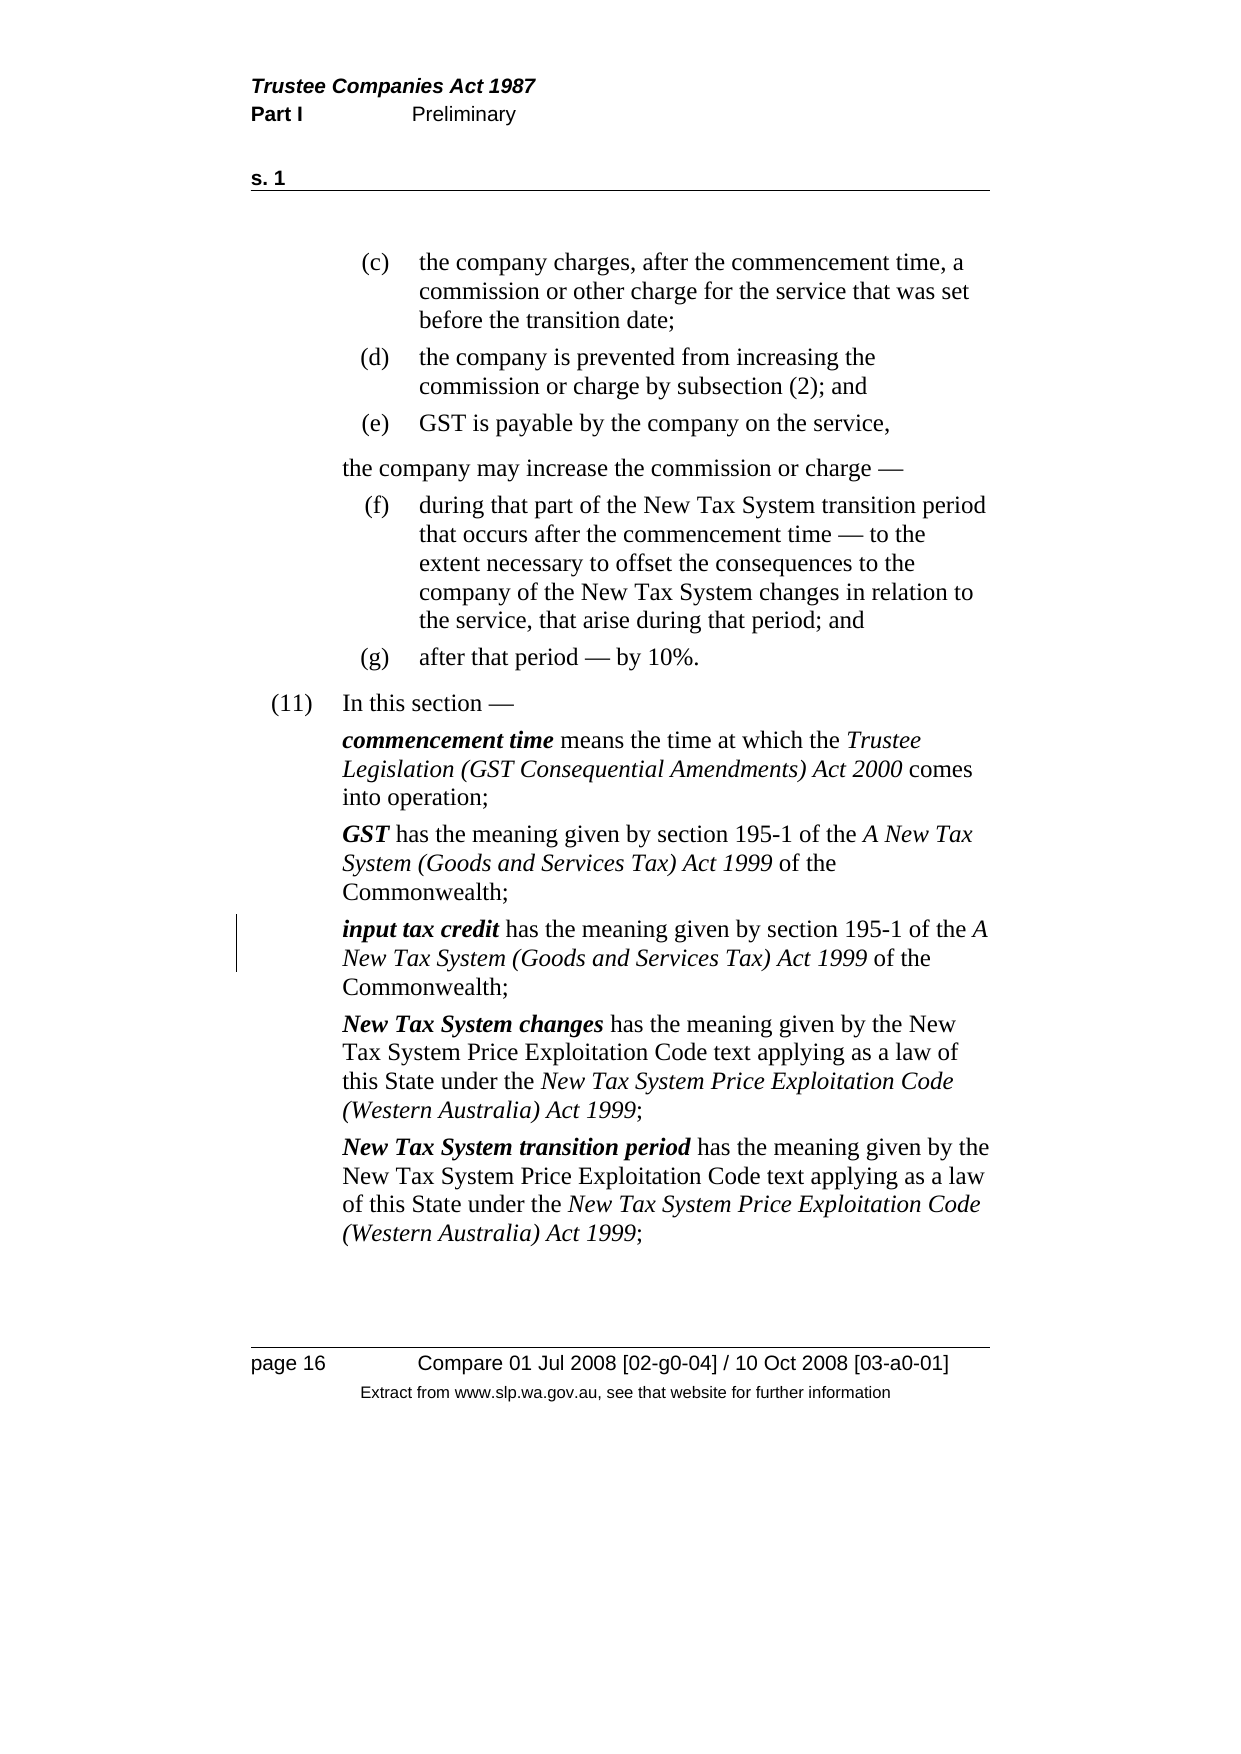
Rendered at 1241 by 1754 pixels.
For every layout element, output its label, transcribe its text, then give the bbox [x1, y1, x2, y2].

text GST has the meaning given by section 195-1 of the A New Tax System (Goods and Services Tax) Act 1999 of the Commonwealth; [251, 819, 990, 906]
text commencement time means the time at which the Trustee Legislation (GST Consequential Amendments) Act 2000 comes into operation; [251, 725, 990, 811]
text (g) after that period — by 10%. [251, 642, 990, 671]
text (11) In this section — [251, 688, 990, 717]
text (e) GST is payable by the company on the service, [251, 408, 990, 437]
text (d) the company is prevented from increasing the commission or charge by subsection (2); and [251, 342, 990, 399]
text (f) during that part of the New Tax System transition period that occurs after the commencement time — to the extent necessary to offset the consequences to the company of the New Tax System changes in relation to the service, that arise during that period; and [251, 490, 990, 634]
text input tax credit has the meaning given by section 195-1 of the ANew Tax System (Goods and Services Tax) Act 1999 of the Commonwealth; [251, 914, 990, 1000]
text New Tax System transition period has the meaning given by the New Tax System Price Exploitation Code text applying as a law of this State under the New Tax System Price Exploitation Code (Western Australia) Act 1999; [251, 1132, 990, 1247]
text the company may increase the commission or charge — [251, 453, 990, 482]
text (c) the company charges, after the commencement time, a commission or other charge for the service that was set before the transition date; [251, 247, 990, 334]
text New Tax System changes has the meaning given by the New Tax System Price Exploitation Code text applying as a law of this State under the New Tax System Price Exploitation Code (Western Australia) Act 1999; [251, 1009, 990, 1124]
